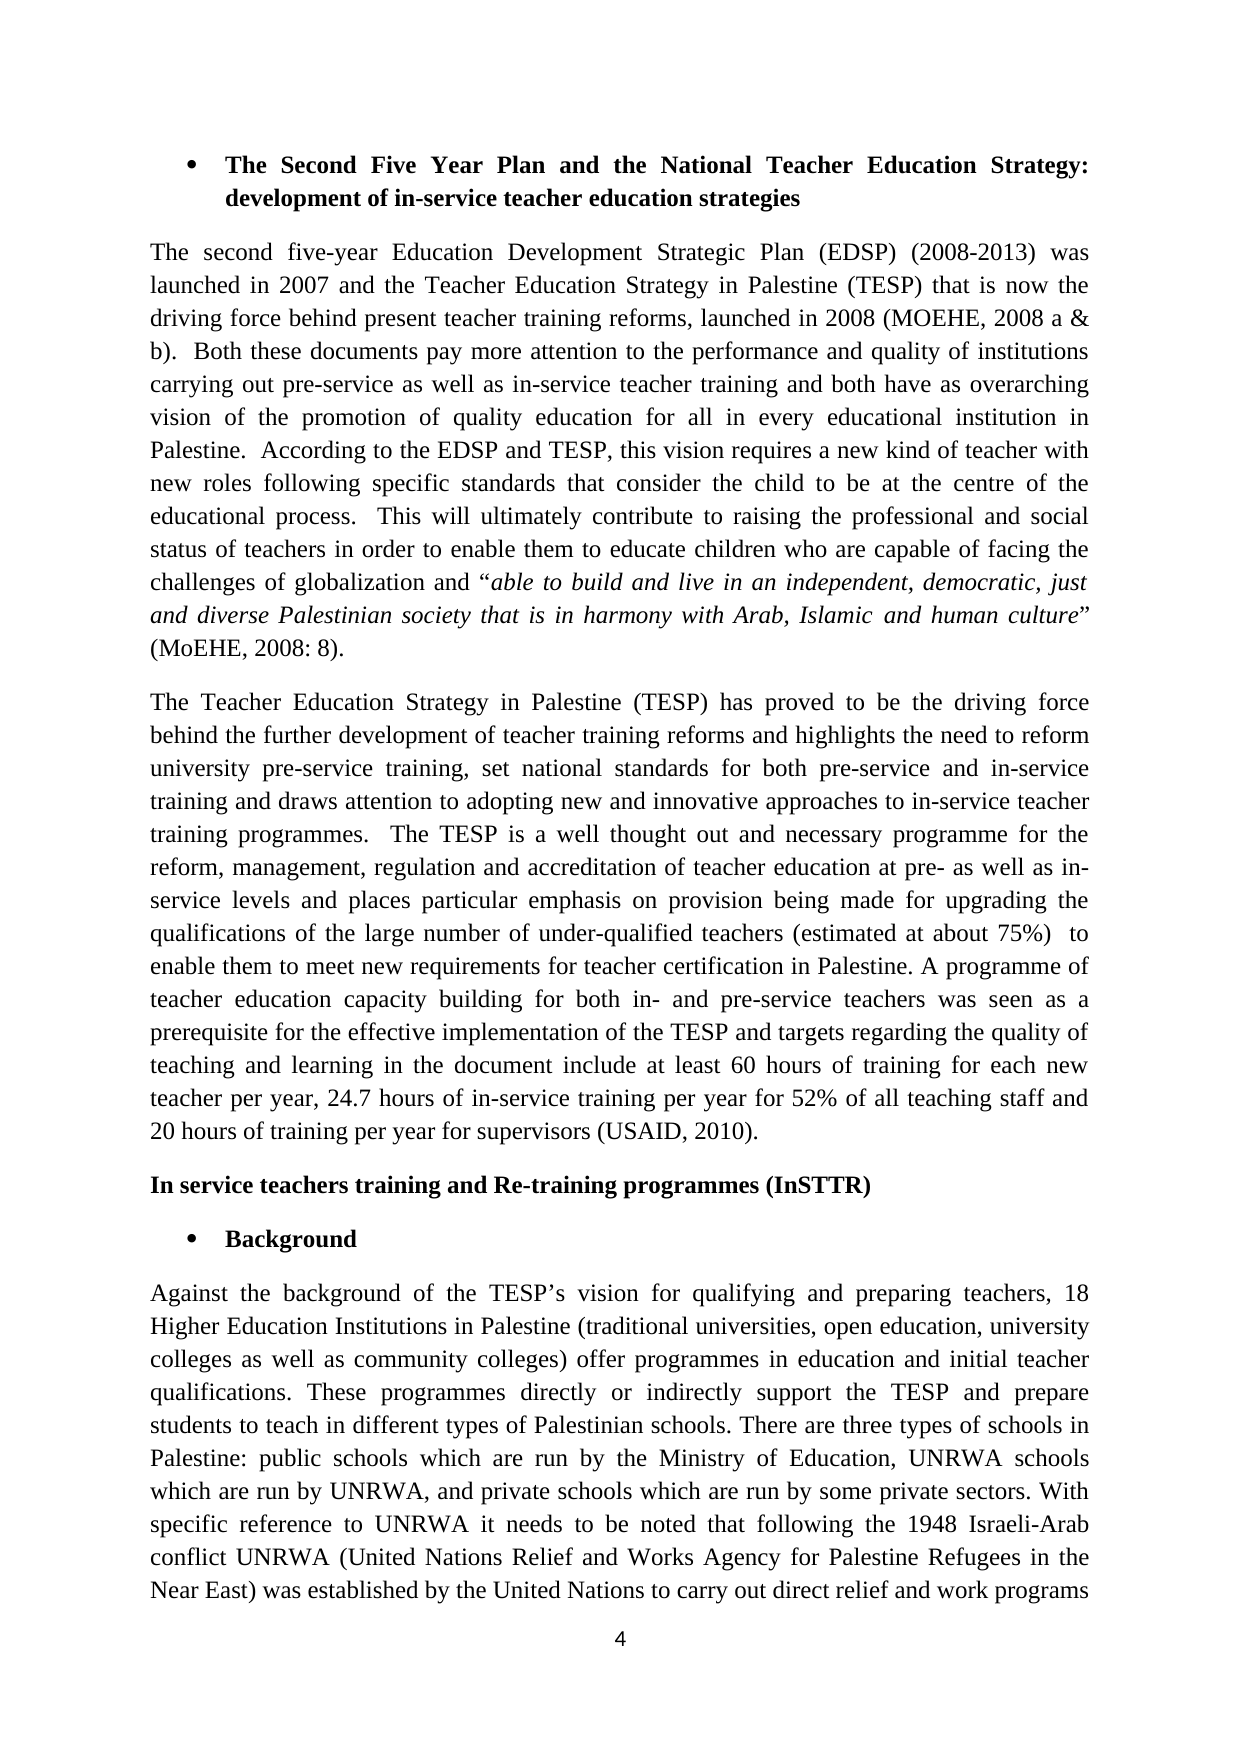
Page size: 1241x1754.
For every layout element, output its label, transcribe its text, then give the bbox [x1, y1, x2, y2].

text The second five-year Education Development Strategic Plan (EDSP) (2008-2013) was launched in 2007 and the Teacher Education Strategy in Palestine (TESP) that is now the driving force behind present teacher training reforms, launched in 2008 (MOEHE, 2008 a & b). Both these documents pay more attention to the performance and quality of institutions carrying out pre-service as well as in-service teacher training and both have as overarching vision of the promotion of quality education for all in every educational institution in Palestine. According to the EDSP and TESP, this vision requires a new kind of teacher with new roles following specific standards that consider the child to be at the centre of the educational process. This will ultimately contribute to raising the professional and social status of teachers in order to enable them to educate children who are capable of facing the challenges of globalization and “able to build and live in an independent, democratic, just and diverse Palestinian society that is in harmony with Arab, Islamic and human culture” (MoEHE, 2008: 8). [150, 237, 1090, 662]
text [150, 1278, 1090, 1604]
text The Teacher Education Strategy in Palestine (TESP) has proved to be the driving force behind the further development of teacher training reforms and highlights the need to reform university pre-service training, set national standards for both pre-service and in-service training and draws attention to adopting new and innovative approaches to in-service teacher training programmes. The TESP is a well thought out and necessary programme for the reform, management, regulation and accreditation of teacher education at pre- as well as in-service levels and places particular emphasis on provision being made for upgrading the qualifications of the large number of under-qualified teachers (estimated at about 75%) to enable them to meet new requirements for teacher certification in Palestine. A programme of teacher education capacity building for both in- and pre-service teachers was seen as a prerequisite for the effective implementation of the TESP and targets regarding the quality of teaching and learning in the document include at least 60 hours of training for each new teacher per year, 24.7 hours of in-service training per year for 52% of all teaching staff and 20 hours of training per year for supervisors (USAID, 2010). [150, 687, 1090, 1145]
text In service teachers training and Re-training programmes (InSTTR) [150, 1170, 1090, 1199]
list The Second Five Year Plan and the National Teacher Education Strategy: development of in-service teacher education strategies [187, 150, 1090, 212]
list Background [187, 1224, 1090, 1253]
